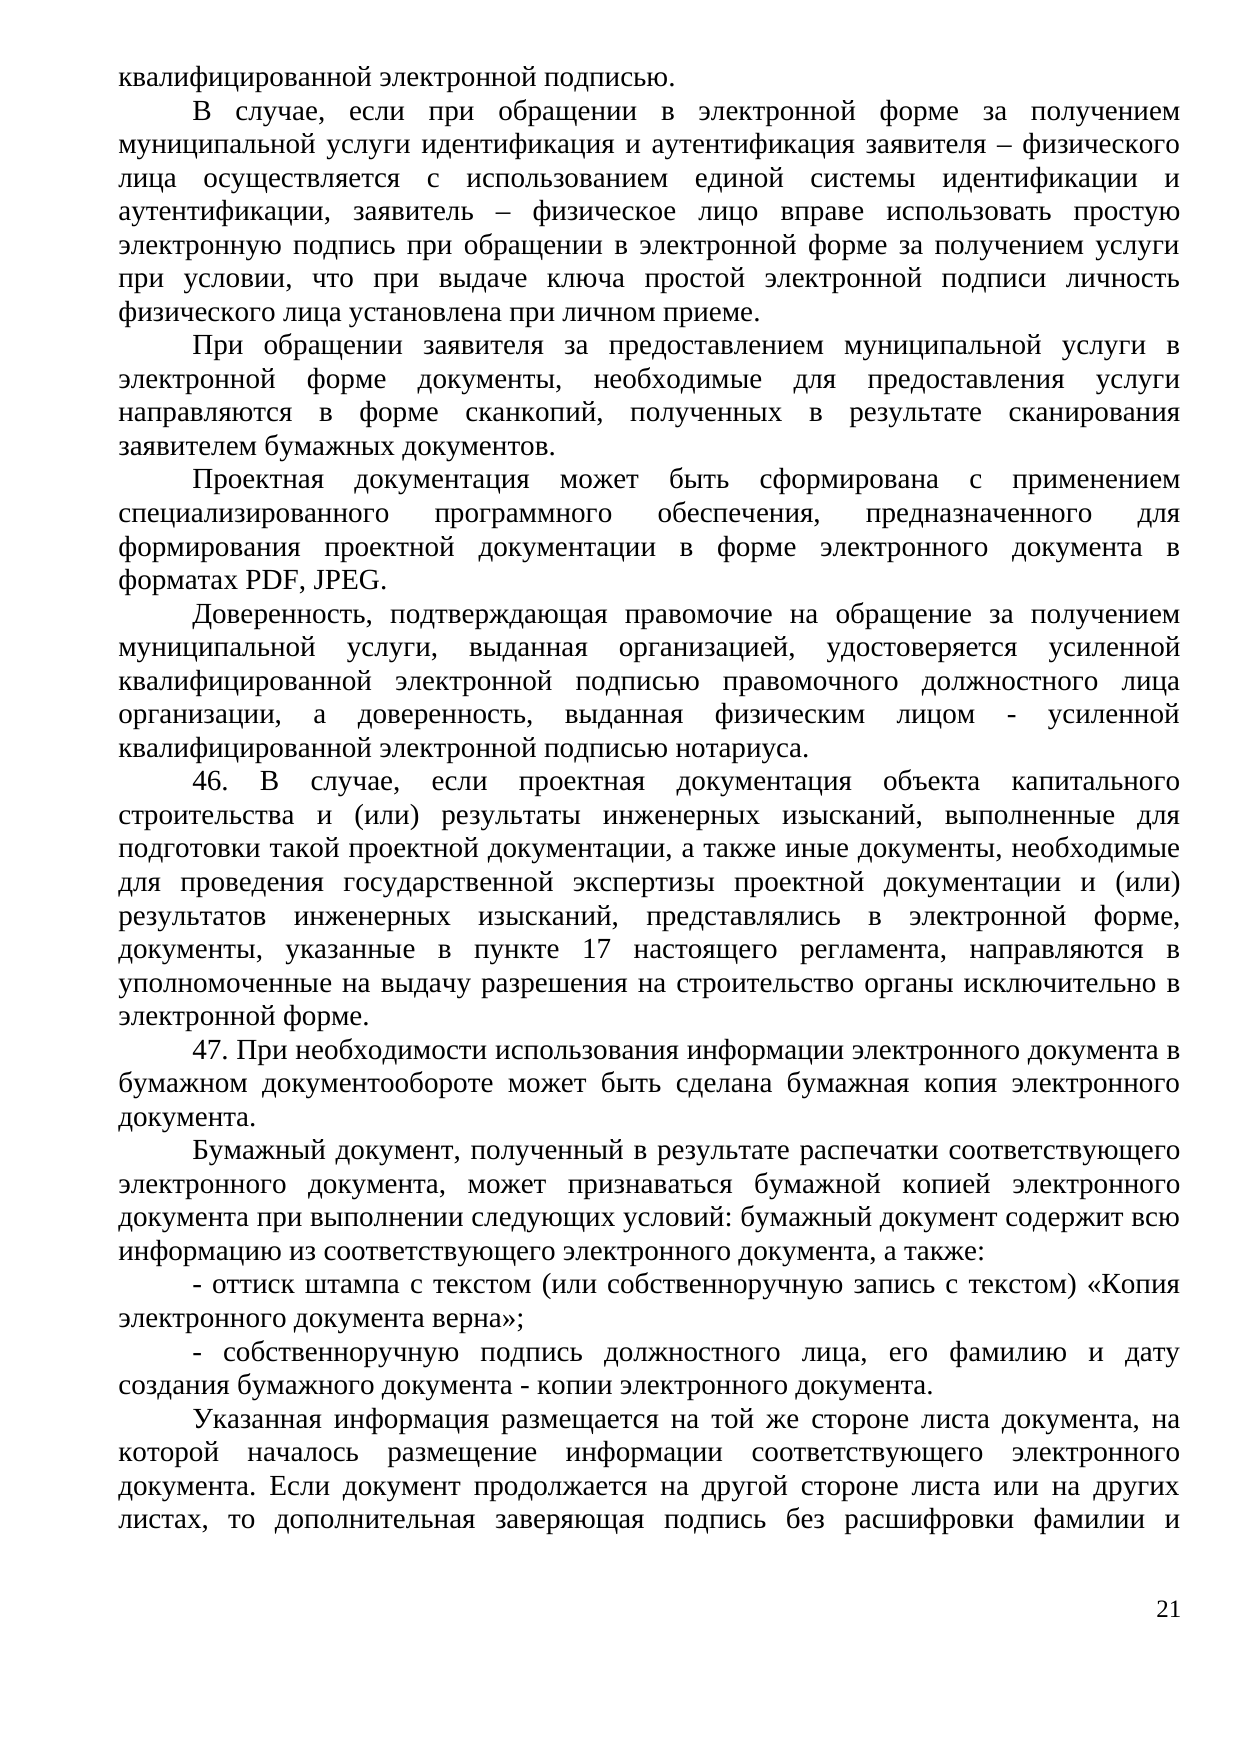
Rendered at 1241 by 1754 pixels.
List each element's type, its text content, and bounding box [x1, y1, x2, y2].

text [118, 59, 1181, 93]
text В случае, если при обращении в электронной форме за получением муниципальной услуги идентификация и аутентификация заявителя – физического лица осуществляется с использованием единой системы идентификации и аутентификации, заявитель – физическое лицо вправе использовать простую электронную подпись при обращении в электронной форме за получением услуги при условии, что при выдаче ключа простой электронной подписи личность физического лица установлена при личном приеме. [118, 93, 1181, 327]
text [118, 1401, 1181, 1535]
text - собственноручную подпись должностного лица, его фамилию и дату создания бумажного документа - копии электронного документа. [118, 1334, 1181, 1401]
text 46. В случае, если проектная документация объекта капитального строительства и (или) результаты инженерных изысканий, выполненные для подготовки такой проектной документации, а также иные документы, необходимые для проведения государственной экспертизы проектной документации и (или) результатов инженерных изысканий, представлялись в электронной форме, документы, указанные в пункте 17 настоящего регламента, направляются в уполномоченные на выдачу разрешения на строительство органы исключительно в электронной форме. [118, 763, 1181, 1032]
text - оттиск штампа с текстом (или собственноручную запись с текстом) «Копия электронного документа верна»; [118, 1267, 1181, 1334]
text При обращении заявителя за предоставлением муниципальной услуги в электронной форме документы, необходимые для предоставления услуги направляются в форме сканкопий, полученных в результате сканирования заявителем бумажных документов. [118, 327, 1181, 462]
text Бумажный документ, полученный в результате распечатки соответствующего электронного документа, может признаваться бумажной копией электронного документа при выполнении следующих условий: бумажный документ содержит всю информацию из соответствующего электронного документа, а также: [118, 1132, 1181, 1267]
text Проектная документация может быть сформирована с применением специализированного программного обеспечения, предназначенного для формирования проектной документации в форме электронного документа в форматах PDF, JPEG. [118, 462, 1181, 596]
text Доверенность, подтверждающая правомочие на обращение за получением муниципальной услуги, выданная организацией, удостоверяется усиленной квалифицированной электронной подписью правомочного должностного лица организации, а доверенность, выданная физическим лицом - усиленной квалифицированной электронной подписью нотариуса. [118, 596, 1181, 763]
text 47. При необходимости использования информации электронного документа в бумажном документообороте может быть сделана бумажная копия электронного документа. [118, 1032, 1181, 1132]
